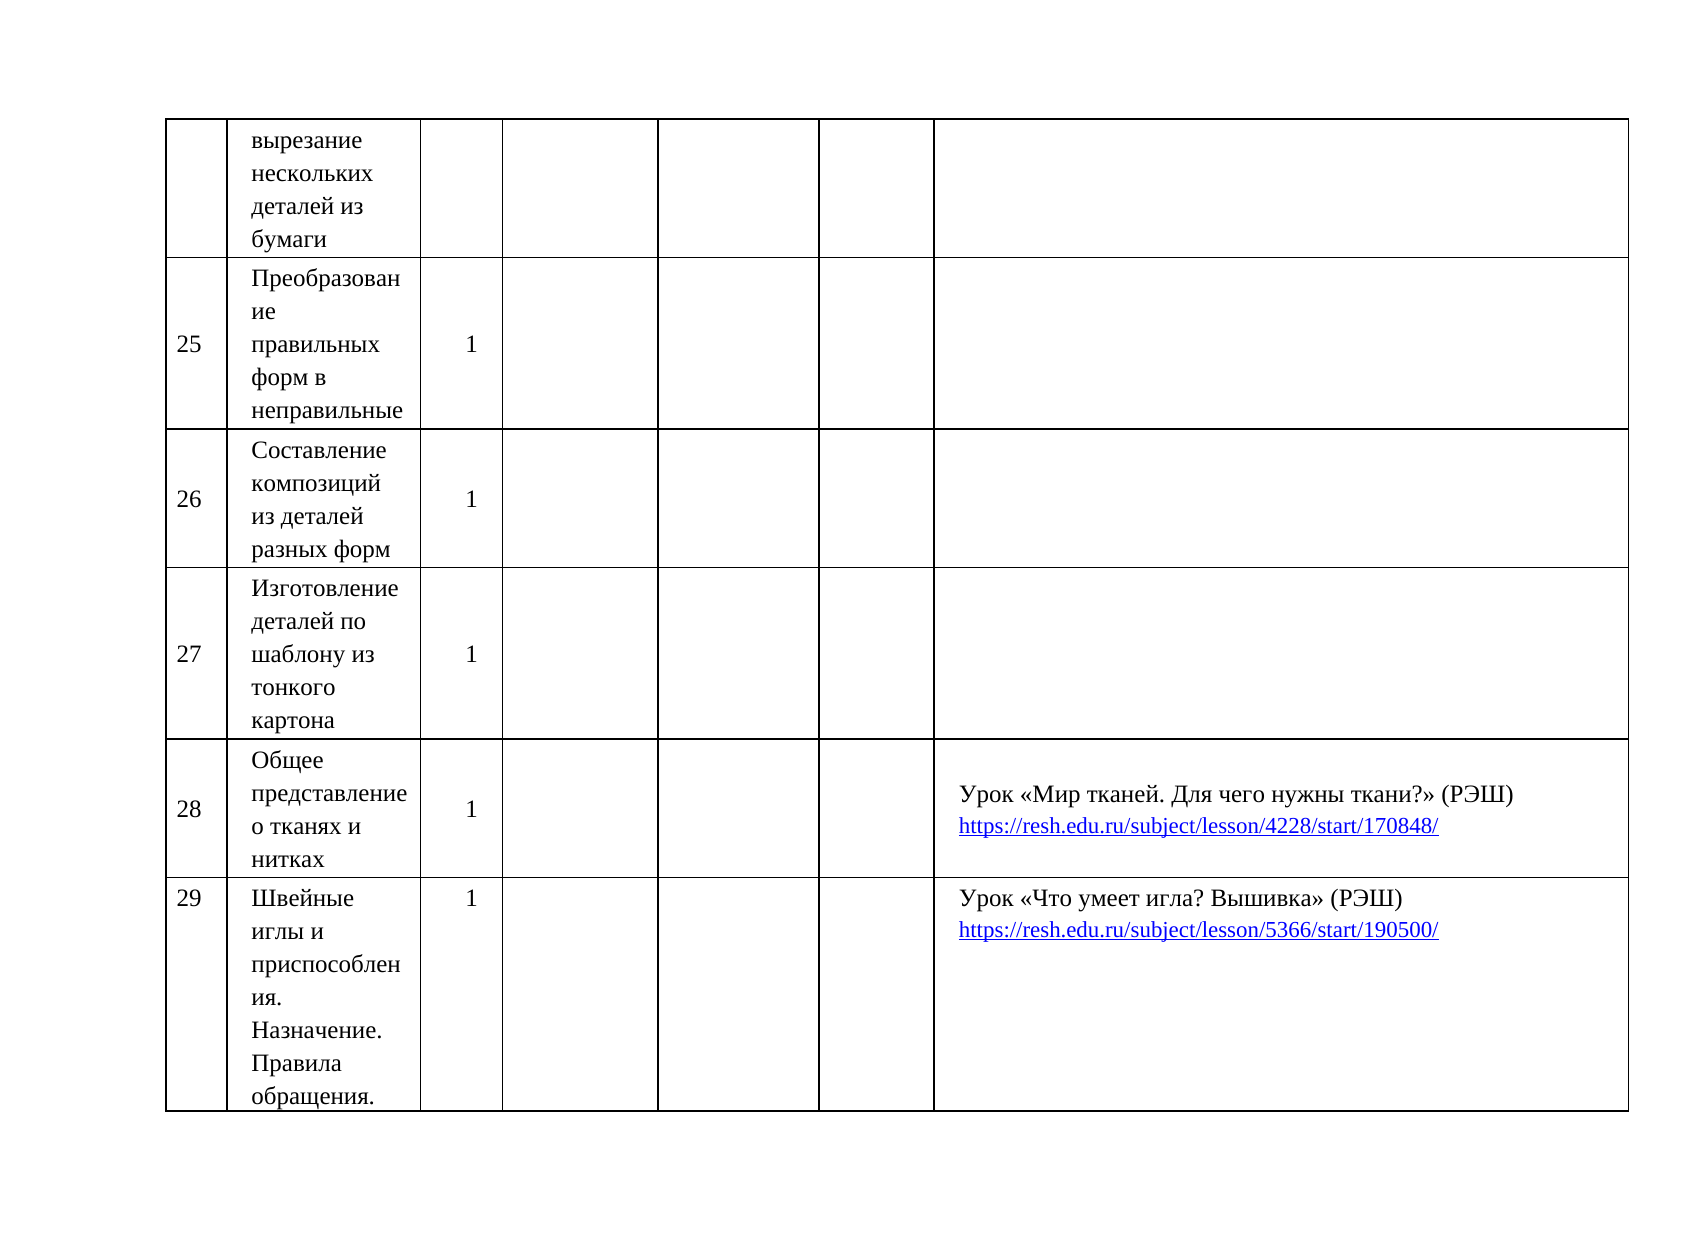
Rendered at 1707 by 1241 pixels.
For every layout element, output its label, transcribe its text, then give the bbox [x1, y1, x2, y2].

table_cell [820, 430, 933, 566]
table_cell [228, 120, 420, 257]
table_cell Урок «Мир тканей. Для чего нужны ткани?» (РЭШ) https://resh.edu.ru/subject/lesson/4228/start/170848/ [935, 740, 1628, 876]
table_cell 1 [421, 568, 502, 738]
table_cell Общее представление о тканях и нитках [228, 740, 420, 876]
table_cell 26 [167, 430, 226, 566]
table_cell [820, 568, 933, 738]
table_cell [659, 258, 818, 428]
table_cell [935, 568, 1628, 738]
table_cell [820, 740, 933, 876]
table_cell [228, 878, 420, 1110]
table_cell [935, 878, 1628, 1110]
table_cell 25 [167, 258, 226, 428]
table_cell [503, 430, 657, 566]
table_cell 29 [167, 878, 226, 1110]
table_cell [820, 878, 933, 1110]
table_cell 1 [421, 430, 502, 566]
table_cell [935, 120, 1628, 257]
table_cell [503, 258, 657, 428]
table_cell [503, 568, 657, 738]
table_cell [659, 878, 818, 1110]
table_cell 1 [421, 120, 502, 257]
table_cell 1 [421, 258, 502, 428]
table_cell Изготовление деталей по шаблону из тонкого картона [228, 568, 420, 738]
table_cell 1 [421, 740, 502, 876]
table_cell [503, 120, 657, 257]
table_cell [659, 120, 818, 257]
table_cell [659, 568, 818, 738]
table_cell Преобразование правильных форм в неправильные [228, 258, 420, 428]
table_cell 24 [167, 120, 226, 257]
table_cell [935, 258, 1628, 428]
table_cell [503, 878, 657, 1110]
table_cell [659, 430, 818, 566]
table_cell [659, 740, 818, 876]
table_cell 27 [167, 568, 226, 738]
table_cell Составление композиций из деталей разных форм [228, 430, 420, 566]
table_cell 1 [421, 878, 502, 1110]
table_cell [820, 258, 933, 428]
table_cell [820, 120, 933, 257]
table_cell [503, 740, 657, 876]
table_cell 28 [167, 740, 226, 876]
table_cell [935, 430, 1628, 566]
